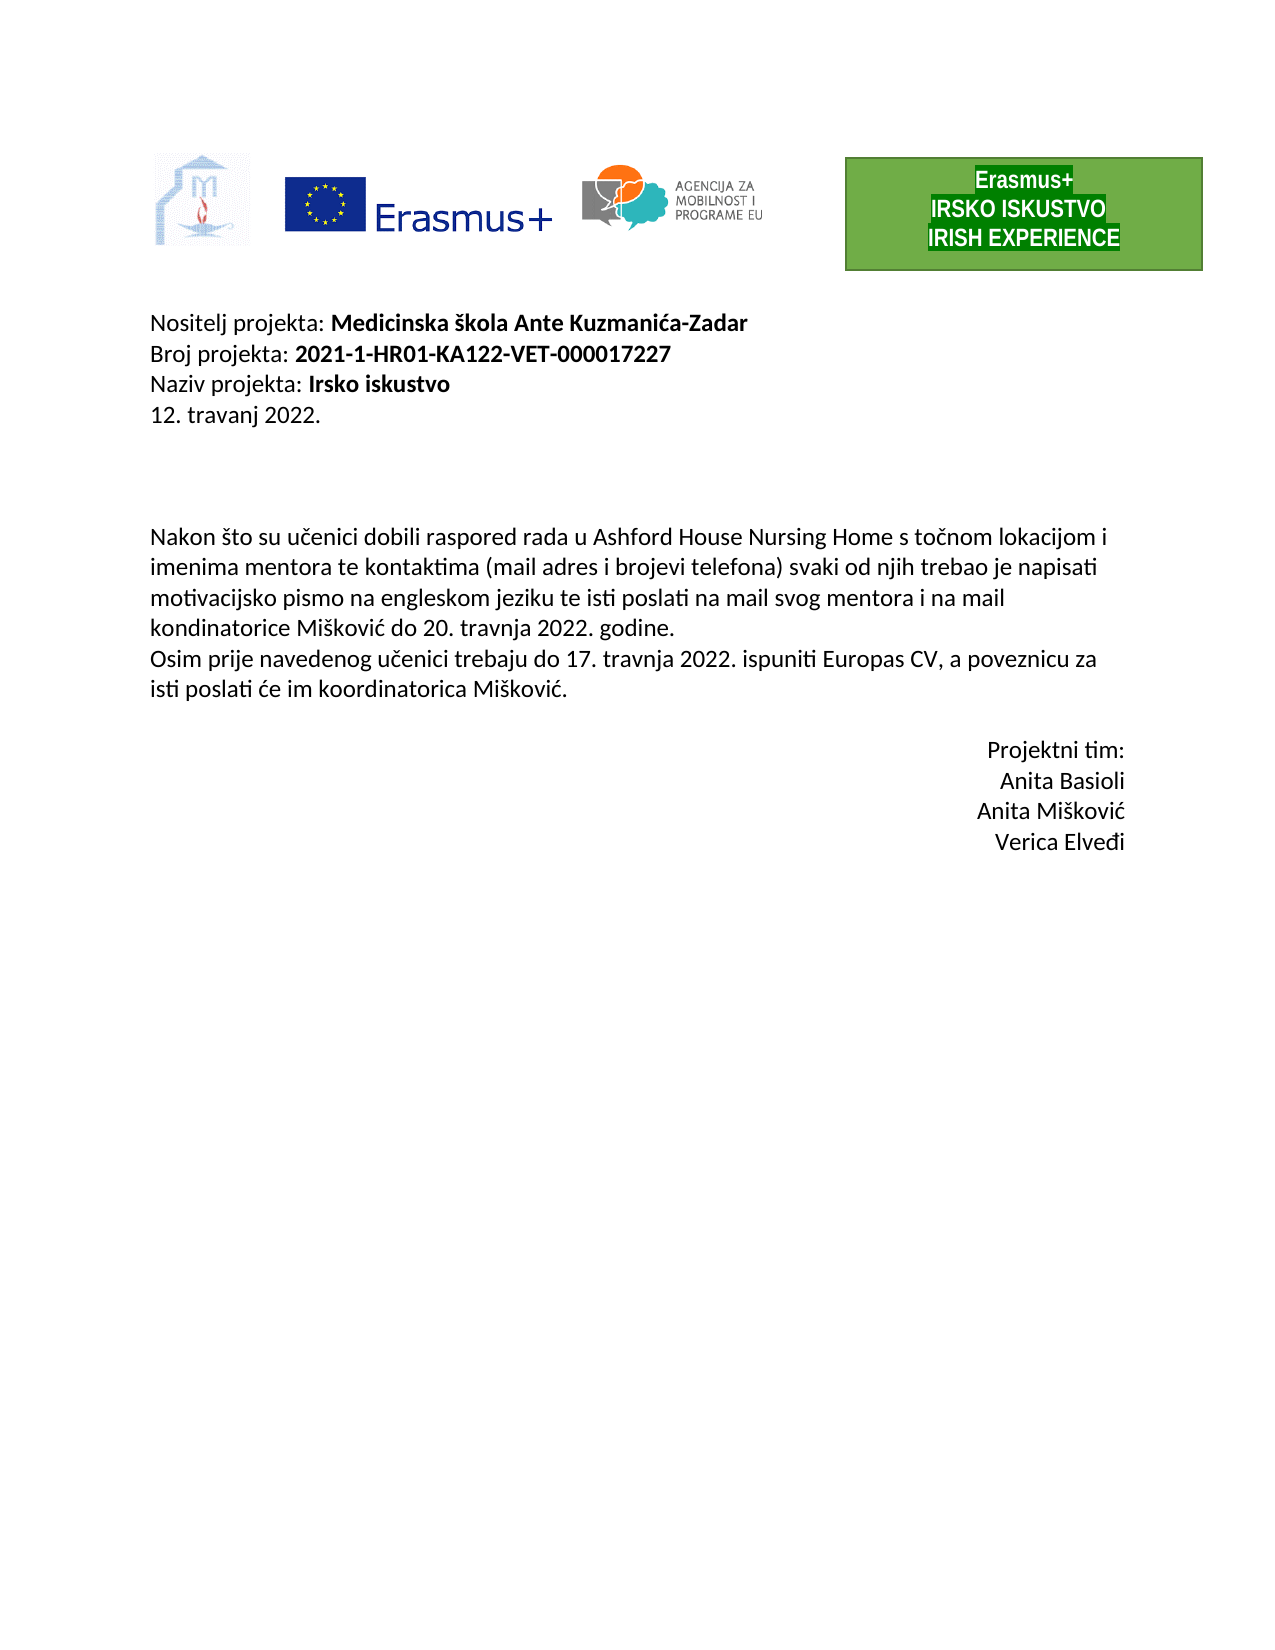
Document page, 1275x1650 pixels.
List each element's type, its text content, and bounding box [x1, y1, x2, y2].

text Verica Elveđi [150, 826, 1125, 857]
picture [153, 151, 251, 246]
picture [269, 150, 777, 247]
text Nakon što su učenici dobili raspored rada u Ashford House Nursing Home s točnom lokacijom i imenima mentora te kontaktima (mail adres i brojevi telefona) svaki od njih trebao je napisati motivacijsko pismo na engleskom jeziku te isti poslati na mail svog mentora i na mail kondinatorice Mišković do 20. travnja 2022. godine. [150, 521, 1125, 643]
text 12. travanj 2022. [150, 399, 1125, 429]
text Anita Mišković [150, 796, 1125, 826]
text Nositelj projekta: Medicinska škola Ante Kuzmanića-Zadar [150, 307, 1125, 338]
text Naziv projekta: Irsko iskustvo [150, 368, 1125, 399]
text Anita Basioli [150, 765, 1125, 796]
text Broj projekta: 2021-1-HR01-KA122-VET-000017227 [150, 338, 1125, 368]
text Projektni tim: [150, 734, 1125, 765]
text Osim prije navedenog učenici trebaju do 17. travnja 2022. ispuniti Europas CV, a poveznicu za isti poslati će im koordinatorica Mišković. [150, 643, 1125, 704]
